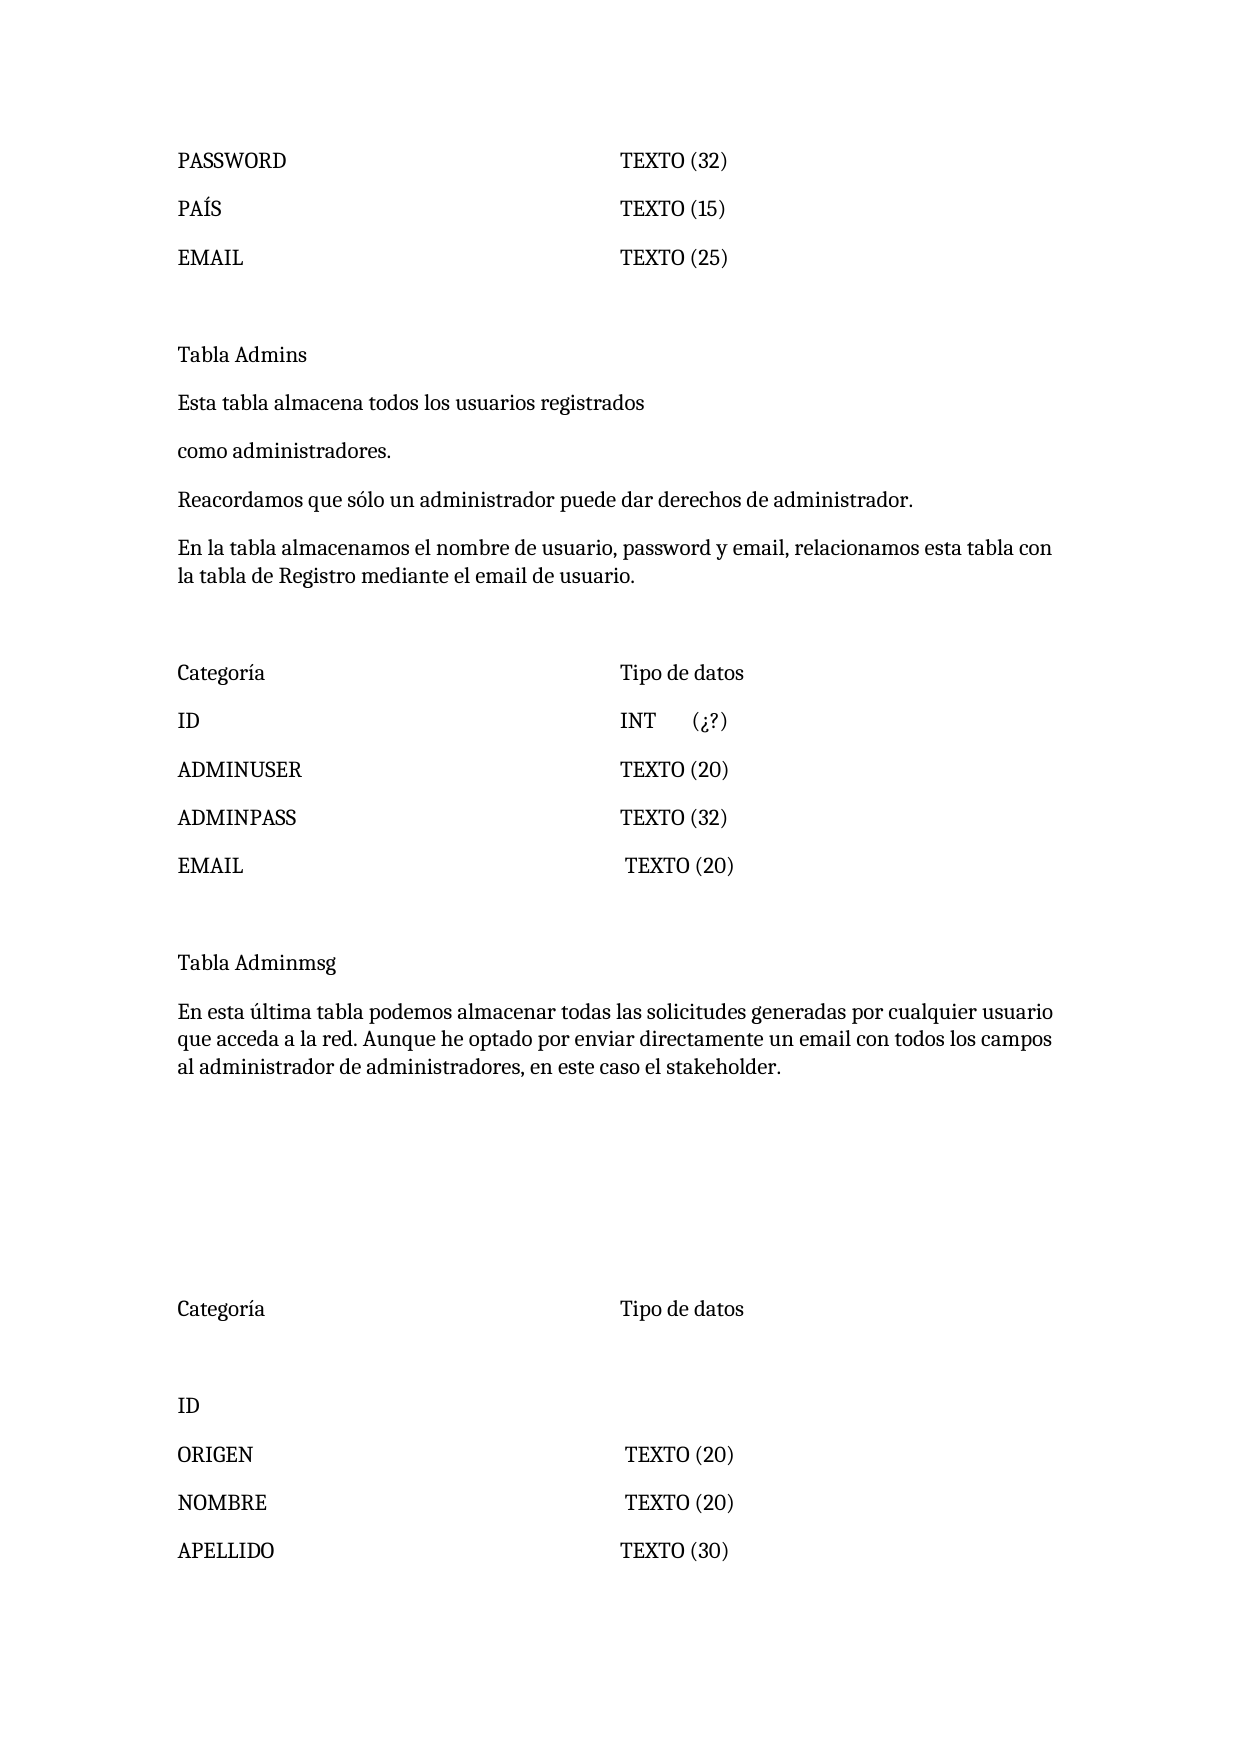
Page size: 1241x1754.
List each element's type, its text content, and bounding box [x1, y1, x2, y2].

text ID [177, 1393, 1063, 1419]
text En la tabla almacenamos el nombre de usuario, password y email, relacionamos esta tabla con la tabla de Registro mediante el email de usuario. [177, 535, 1063, 589]
text Categoría Tipo de datos [177, 1296, 1063, 1322]
text PASSWORD TEXTO (32) [177, 148, 1063, 174]
text EMAIL TEXTO (25) [177, 244, 1063, 271]
text Tabla Adminmsg [177, 950, 1063, 977]
text Categoría Tipo de datos [177, 659, 1063, 686]
text ADMINPASS TEXTO (32) [177, 805, 1063, 831]
text NOMBRE TEXTO (20) [177, 1490, 1063, 1516]
text Esta tabla almacena todos los usuarios registrados [177, 390, 1063, 416]
text PAÍS TEXTO (15) [177, 196, 1063, 222]
text ID INT (¿?) [177, 708, 1063, 734]
text ADMINUSER TEXTO (20) [177, 756, 1063, 783]
text En esta última tabla podemos almacenar todas las solicitudes generadas por cualquier usuario que acceda a la red. Aunque he optado por enviar directamente un email con todos los campos al administrador de administradores, en este caso el stakeholder. [177, 999, 1063, 1080]
text Tabla Admins [177, 341, 1063, 368]
text EMAIL TEXTO (20) [177, 853, 1063, 880]
text APELLIDO TEXTO (30) [177, 1538, 1063, 1564]
text Reacordamos que sólo un administrador puede dar derechos de administrador. [177, 487, 1063, 513]
text ORIGEN TEXTO (20) [177, 1441, 1063, 1468]
text como administradores. [177, 438, 1063, 464]
